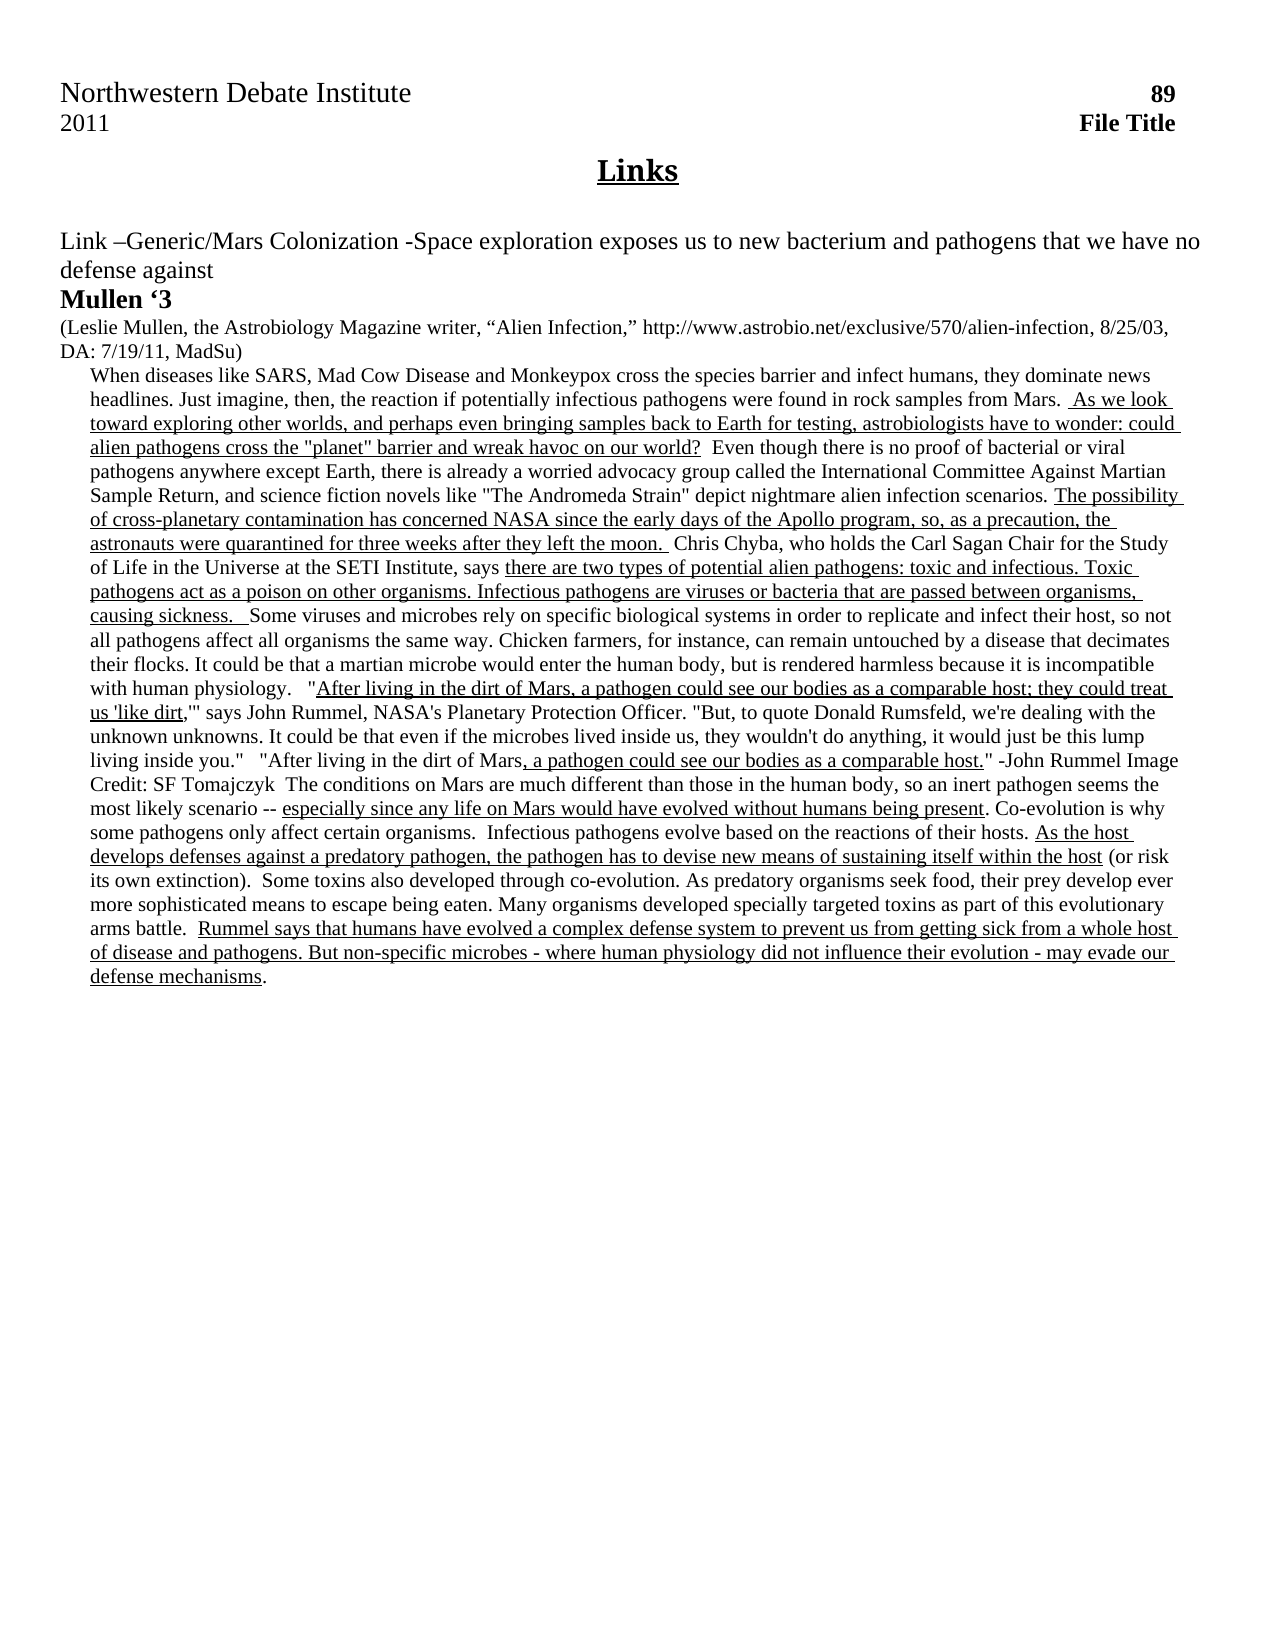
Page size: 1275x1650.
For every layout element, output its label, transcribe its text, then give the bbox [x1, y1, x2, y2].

text (Leslie Mullen, the Astrobiology Magazine writer, “Alien Infection,” http://www.astrobio.net/exclusive/570/alien-infection, 8/25/03, DA: 7/19/11, MadSu) [60, 315, 1185, 363]
subtitle Links [60, 150, 1215, 189]
text Mullen ‘3 [60, 283, 1185, 315]
subtitle Link –Generic/Mars Colonization -Space exploration exposes us to new bacterium and pathogens that we have no defense against [60, 226, 1215, 283]
text When diseases like SARS, Mad Cow Disease and Monkeypox cross the species barrier and infect humans, they dominate news headlines. Just imagine, then, the reaction if potentially infectious pathogens were found in rock samples from Mars. As we look toward exploring other worlds, and perhaps even bringing samples back to Earth for testing, astrobiologists have to wonder: could alien pathogens cross the "planet" barrier and wreak havoc on our world? Even though there is no proof of bacterial or viral pathogens anywhere except Earth, there is already a worried advocacy group called the International Committee Against Martian Sample Return, and science fiction novels like "The Andromeda Strain" depict nightmare alien infection scenarios. The possibility of cross-planetary contamination has concerned NASA since the early days of the Apollo program, so, as a precaution, the astronauts were quarantined for three weeks after they left the moon. Chris Chyba, who holds the Carl Sagan Chair for the Study of Life in the Universe at the SETI Institute, says there are two types of potential alien pathogens: toxic and infectious. Toxic pathogens act as a poison on other organisms. Infectious pathogens are viruses or bacteria that are passed between organisms, causing sickness. Some viruses and microbes rely on specific biological systems in order to replicate and infect their host, so not all pathogens affect all organisms the same way. Chicken farmers, for instance, can remain untouched by a disease that decimates their flocks. It could be that a martian microbe would enter the human body, but is rendered harmless because it is incompatible with human physiology. "After living in the dirt of Mars, a pathogen could see our bodies as a comparable host; they could treat us 'like dirt,'" says John Rummel, NASA's Planetary Protection Officer. "But, to quote Donald Rumsfeld, we're dealing with the unknown unknowns. It could be that even if the microbes lived inside us, they wouldn't do anything, it would just be this lump living inside you." "After living in the dirt of Mars, a pathogen could see our bodies as a comparable host." -John Rummel Image Credit: SF Tomajczyk The conditions on Mars are much different than those in the human body, so an inert pathogen seems the most likely scenario -- especially since any life on Mars would have evolved without humans being present. Co-evolution is why some pathogens only affect certain organisms. Infectious pathogens evolve based on the reactions of their hosts. As the host develops defenses against a predatory pathogen, the pathogen has to devise new means of sustaining itself within the host (or risk its own extinction). Some toxins also developed through co-evolution. As predatory organisms seek food, their prey develop ever more sophisticated means to escape being eaten. Many organisms developed specially targeted toxins as part of this evolutionary arms battle. Rummel says that humans have evolved a complex defense system to prevent us from getting sick from a whole host of disease and pathogens. But non-specific microbes - where human physiology did not influence their evolution - may evade our defense mechanisms. [90, 363, 1185, 988]
